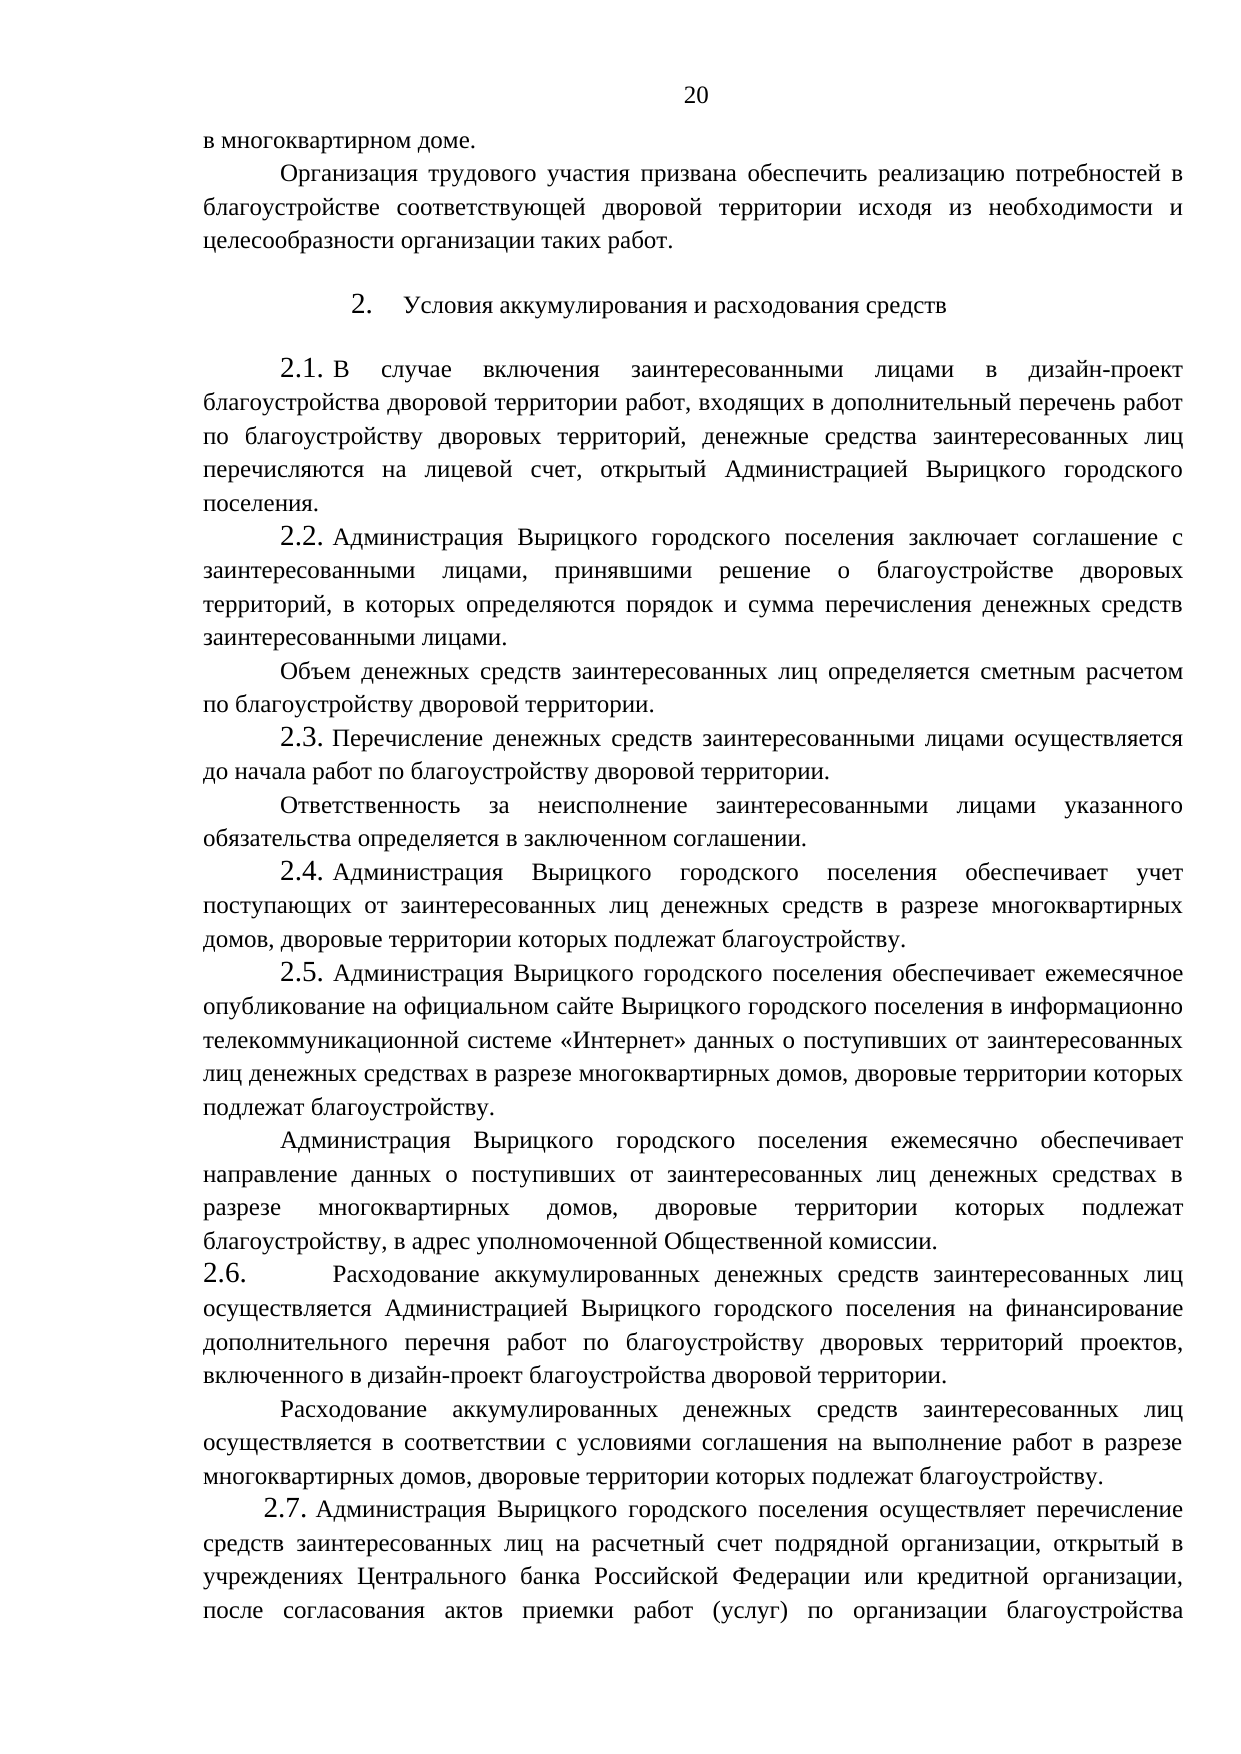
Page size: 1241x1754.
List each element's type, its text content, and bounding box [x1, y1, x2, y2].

list Администрация Вырицкого городского поселения заключает соглашение с заинтересованными лицами, принявшими решение о благоустройстве дворовых территорий, в которых определяются порядок и сумма перечисления денежных средств заинтересованными лицами. [203, 518, 1184, 652]
list Условия аккумулирования и расходования средств [351, 290, 1184, 319]
text Ответственность за неисполнение заинтересованными лицами указанного обязательства определяется в заключенном соглашении. [203, 786, 1184, 853]
list Перечисление денежных средств заинтересованными лицами осуществляется до начала работ по благоустройству дворовой территории. [203, 719, 1184, 786]
list В случае включения заинтересованными лицами в дизайн-проект благоустройства дворовой территории работ, входящих в дополнительный перечень работ по благоустройству дворовых территорий, денежные средства заинтересованных лиц перечисляются на лицевой счет, открытый Администрацией Вырицкого городского поселения. [203, 350, 1184, 518]
text Администрация Вырицкого городского поселения ежемесячно обеспечивает направление данных о поступивших от заинтересованных лиц денежных средствах в разрезе многоквартирных домов, дворовые территории которых подлежат благоустройству, в адрес уполномоченной Общественной комиссии. [203, 1122, 1184, 1256]
list Администрация Вырицкого городского поселения обеспечивает ежемесячное опубликование на официальном сайте Вырицкого городского поселения в информационно телекоммуникационной системе «Интернет» данных о поступивших от заинтересованных лиц денежных средствах в разрезе многоквартирных домов, дворовые территории которых подлежат благоустройству. [203, 954, 1184, 1122]
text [203, 121, 1184, 155]
text Организация трудового участия призвана обеспечить реализацию потребностей в благоустройстве соответствующей дворовой территории исходя из необходимости и целесообразности организации таких работ. [203, 155, 1184, 255]
list Расходование аккумулированных денежных средств заинтересованных лиц осуществляется Администрацией Вырицкого городского поселения на финансирование дополнительного перечня работ по благоустройству дворовых территорий проектов, включенного в дизайн-проект благоустройства дворовой территории. [203, 1256, 1184, 1390]
list Администрация Вырицкого городского поселения обеспечивает учет поступающих от заинтересованных лиц денежных средств в разрезе многоквартирных домов, дворовые территории которых подлежат благоустройству. [203, 853, 1184, 954]
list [203, 1491, 1184, 1625]
text Расходование аккумулированных денежных средств заинтересованных лиц осуществляется в соответствии с условиями соглашения на выполнение работ в разрезе многоквартирных домов, дворовые территории которых подлежат благоустройству. [203, 1390, 1184, 1491]
text Объем денежных средств заинтересованных лиц определяется сметным расчетом по благоустройству дворовой территории. [203, 652, 1184, 719]
